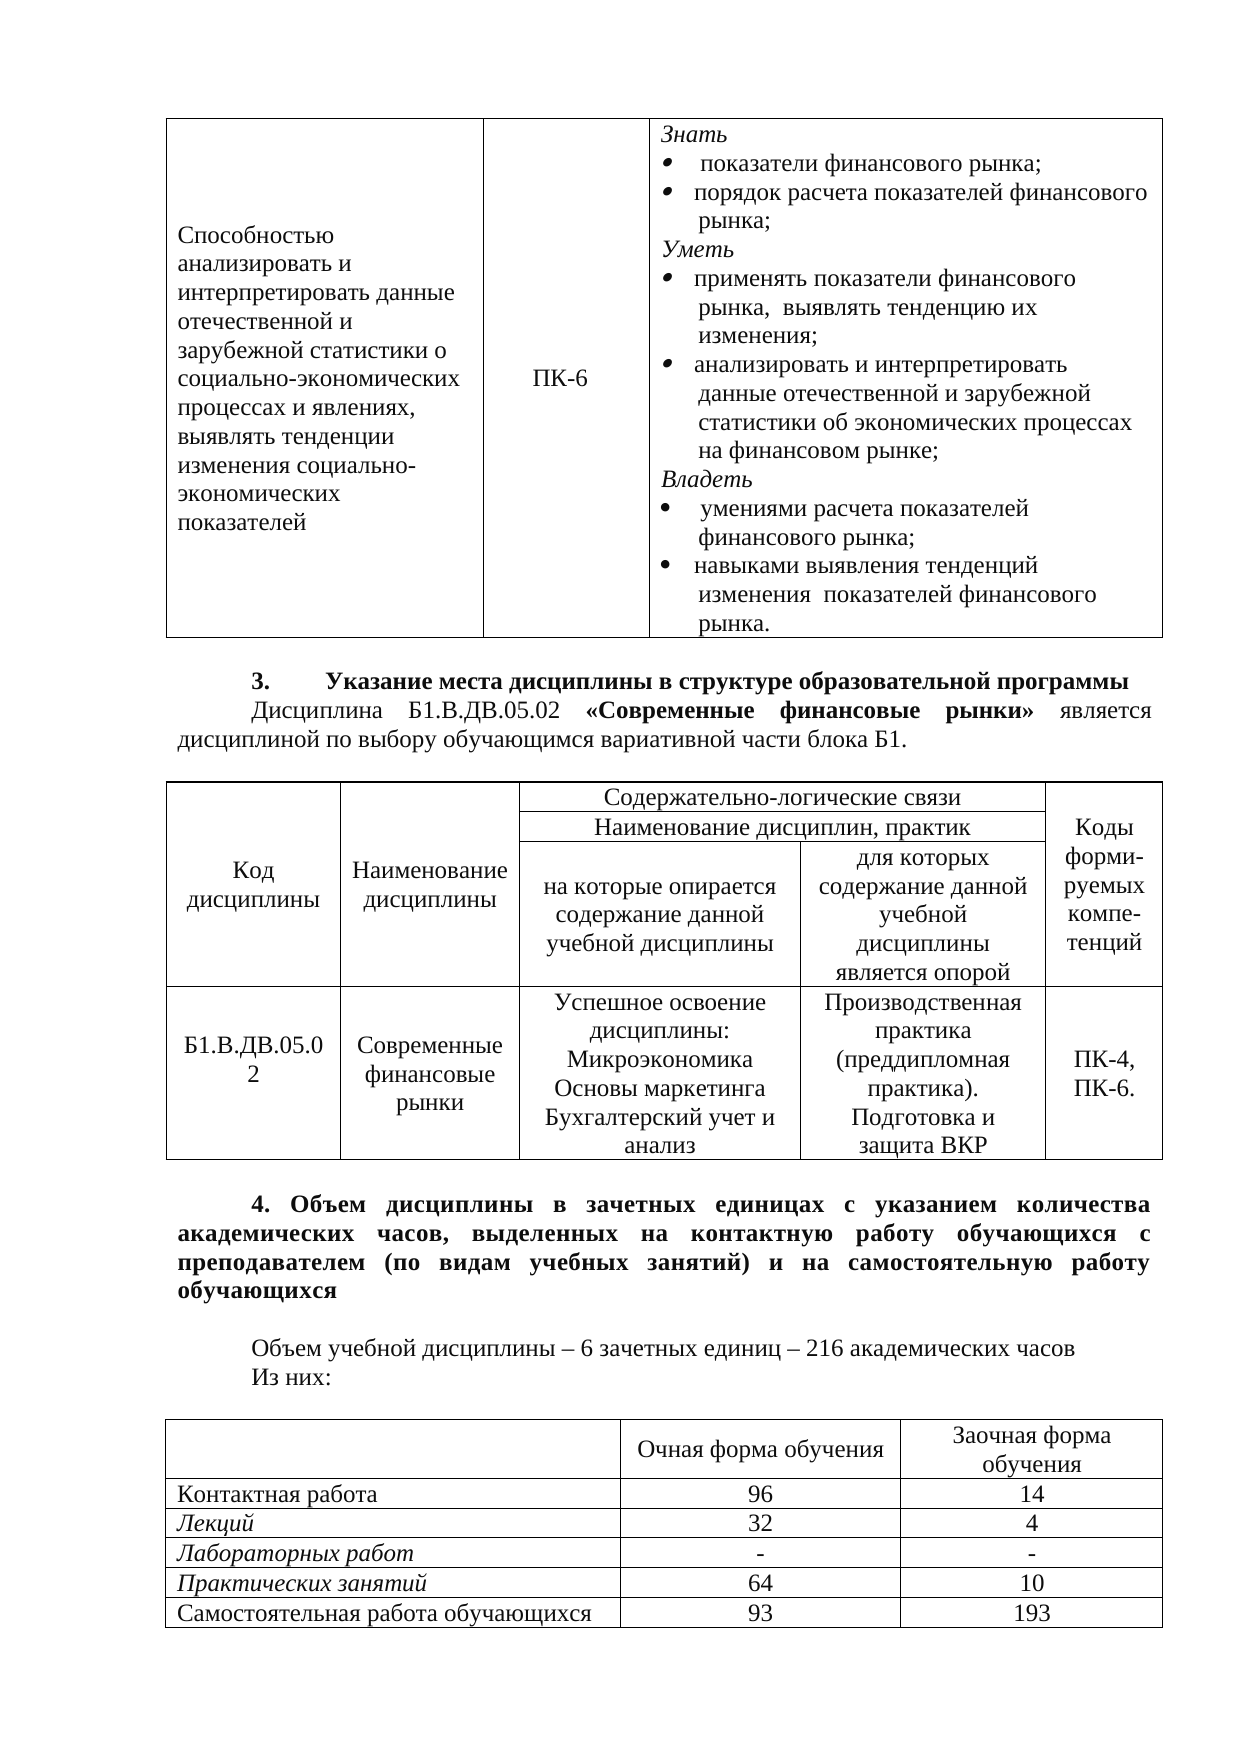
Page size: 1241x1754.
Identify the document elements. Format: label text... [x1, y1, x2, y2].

table_cell 96 [621, 1479, 900, 1507]
table_cell 14 [901, 1479, 1162, 1507]
table_cell Практических занятий [166, 1568, 620, 1597]
table_cell 4 [901, 1509, 1162, 1537]
table_cell Лекций [166, 1509, 620, 1537]
table_cell 193 [901, 1598, 1162, 1627]
text Объем учебной дисциплины – 6 зачетных единиц – 216 академических часов [177, 1333, 1152, 1362]
table_cell Лабораторных работ [166, 1538, 620, 1567]
table_header Содержательно-логические связи [520, 783, 1045, 811]
table_header Код дисциплины [167, 783, 340, 986]
table_cell - [901, 1538, 1162, 1567]
table_cell Б1.В.ДВ.05.02 [167, 987, 340, 1159]
table_header Очная форма обучения [621, 1420, 900, 1478]
table_cell 10 [901, 1568, 1162, 1597]
table_cell 93 [621, 1598, 900, 1627]
table_cell 32 [621, 1509, 900, 1537]
table_cell Контактная работа [166, 1479, 620, 1507]
table_cell на которые опирается содержание данной учебной дисциплины [520, 842, 800, 986]
table_header Наименование дисциплины [341, 783, 519, 986]
table_cell для которых содержание данной учебной дисциплины является опорой [801, 842, 1045, 986]
table_cell - [621, 1538, 900, 1567]
table_header [166, 1420, 620, 1478]
table_cell Современные финансовые рынки [341, 987, 519, 1159]
table_header Заочная форма обучения [901, 1420, 1162, 1478]
text 4. Объем дисциплины в зачетных единицах с указанием количества академических часов, выделенных на контактную работу обучающихся с преподавателем (по видам учебных занятий) и на самостоятельную работу обучающихся [177, 1189, 1152, 1304]
table_cell 64 [621, 1568, 900, 1597]
list Указание места дисциплины в структуре образовательной программы [177, 666, 1152, 695]
table_cell ПК-4, ПК-6. [1046, 987, 1162, 1159]
table_cell Самостоятельная работа обучающихся [166, 1598, 620, 1627]
table_cell Способностью анализировать и интерпретировать данные отечественной и зарубежной статистики о социально-экономических процессах и явлениях, выявлять тенденции изменения социально-экономических показателей [167, 119, 483, 637]
text Дисциплина Б1.В.ДВ.05.02 «Современные финансовые рынки» является дисциплиной по выбору обучающимся вариативной части блока Б1. [177, 695, 1152, 753]
table_cell ПК-6 [484, 119, 649, 637]
table_header Коды форми-руемых компе-тенций [1046, 783, 1162, 986]
table_cell Знать показатели финансового рынка; порядок расчета показателей финансового рынка; Уметь применять показатели финансового рынка, выявлять тенденцию их изменения; анализировать и интерпретировать данные отечественной и зарубежной статистики об экономических процессах на финансовом рынке; Владеть умениями расчета показателей финансового рынка; навыками выявления тенденций изменения показателей финансового рынка. [650, 119, 1162, 637]
text Из них: [177, 1362, 1152, 1390]
table_cell Наименование дисциплин, практик [520, 812, 1045, 841]
table_cell Успешное освоение дисциплины: Микроэкономика Основы маркетинга Бухгалтерский учет и анализ [520, 987, 800, 1159]
table_cell Производственная практика (преддипломная практика). Подготовка и защита ВКР [801, 987, 1045, 1159]
